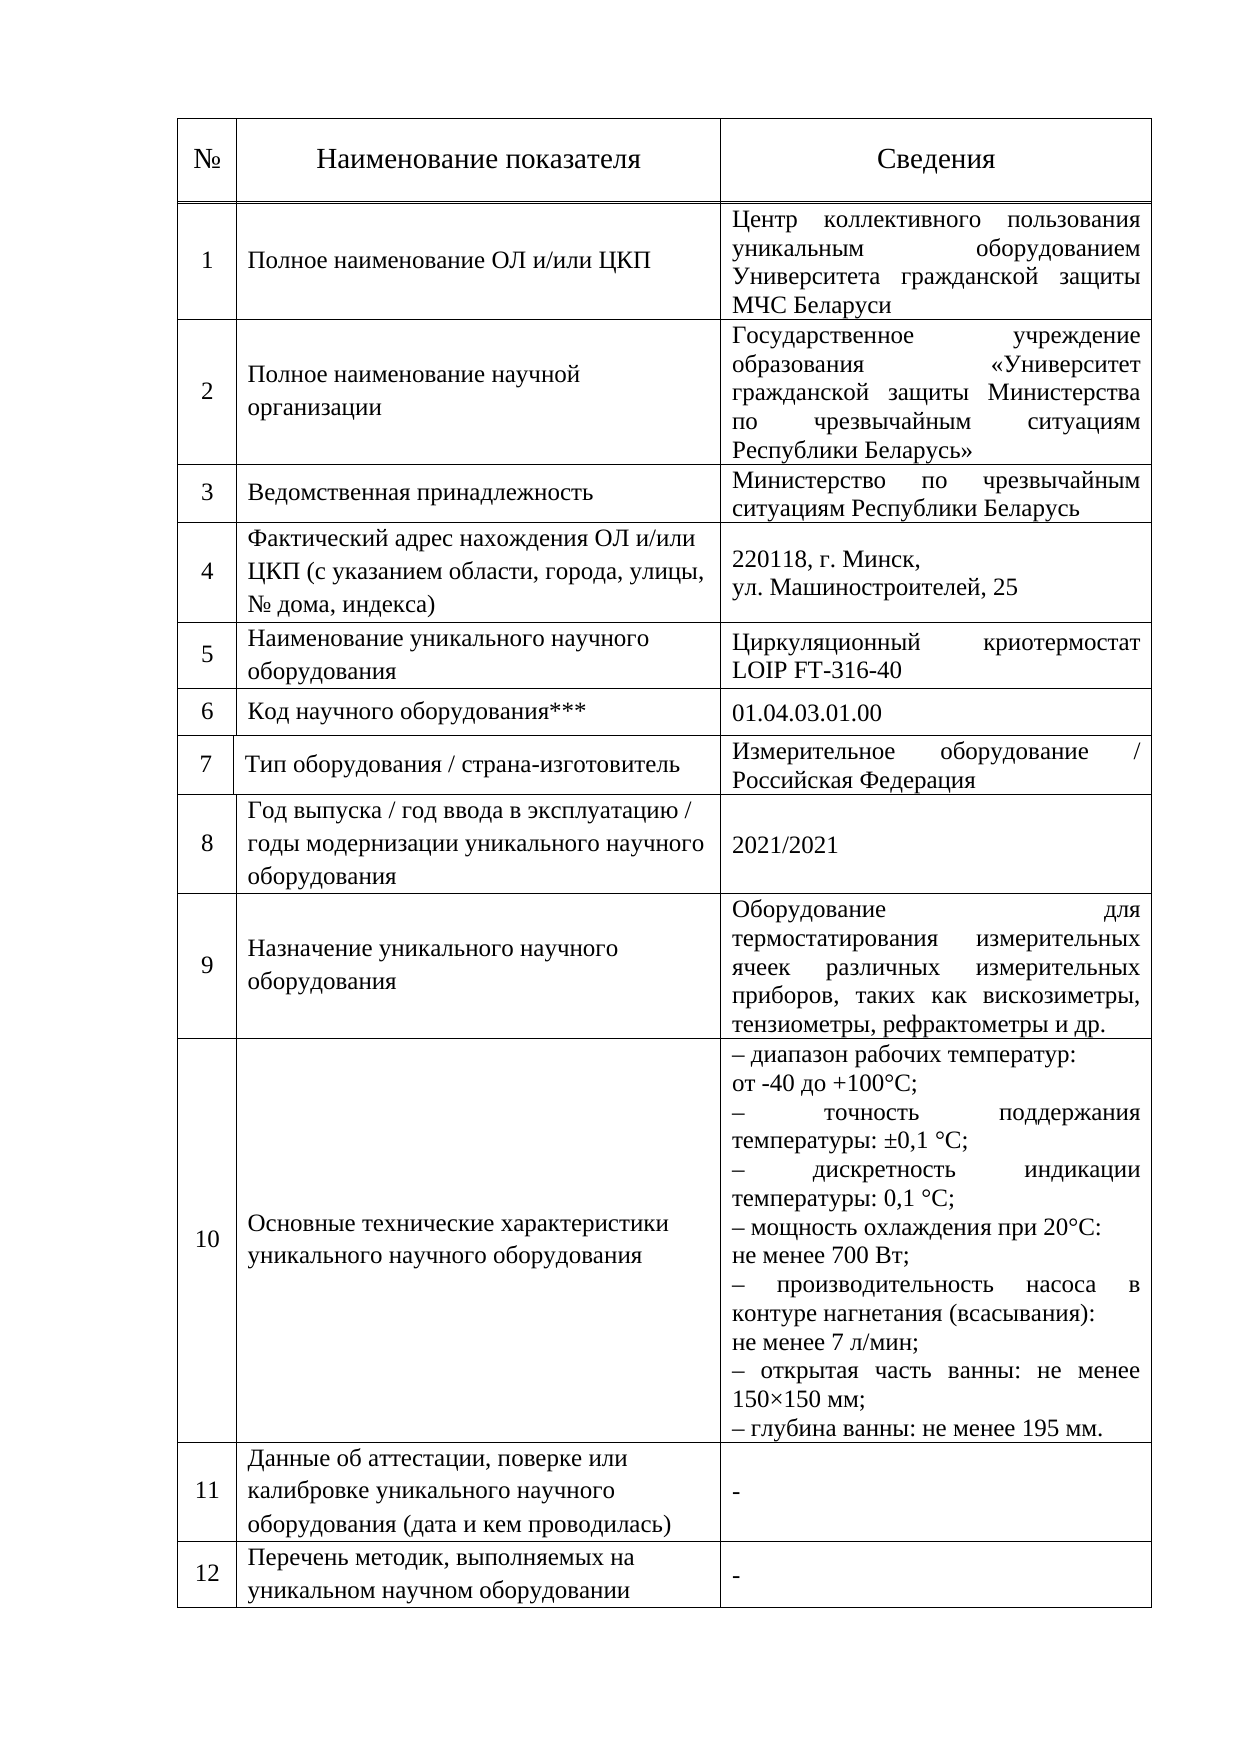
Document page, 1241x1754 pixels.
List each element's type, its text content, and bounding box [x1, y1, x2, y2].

table_cell Государственное учреждение образования «Университет гражданской защиты Министерства по чрезвычайным ситуациям Республики Беларусь» [721, 320, 1151, 464]
table_cell Перечень методик, выполняемых на уникальном научном оборудовании [237, 1542, 720, 1607]
table_cell 01.04.03.01.00 [721, 689, 1151, 735]
table_cell Полное наименование ОЛ и/или ЦКП [237, 204, 720, 319]
table_cell 2 [178, 320, 236, 464]
table_cell Ведомственная принадлежность [237, 465, 720, 522]
table_cell 4 [178, 523, 236, 622]
table_cell 220118, г. Минск, ул. Машиностроителей, 25 [721, 523, 1151, 622]
table_cell Тип оборудования / страна-изготовитель [234, 736, 720, 794]
table_cell 6 [178, 689, 236, 735]
table_cell Измерительное оборудование / Российская Федерация [721, 736, 1151, 794]
table_cell 12 [178, 1542, 236, 1607]
table_cell Наименование уникального научного оборудования [237, 623, 720, 688]
table_cell Код научного оборудования*** [237, 689, 720, 735]
table_cell Основные технические характеристики уникального научного оборудования [237, 1039, 720, 1442]
table_cell 3 [178, 465, 236, 522]
table_cell Данные об аттестации, поверке или калибровке уникального научного оборудования (дата и кем проводилась) [237, 1443, 720, 1541]
table_cell 7 [178, 736, 233, 794]
table_header Сведения [721, 119, 1151, 201]
table_cell 5 [178, 623, 236, 688]
table_cell Полное наименование научной организации [237, 320, 720, 464]
table_cell 9 [178, 894, 236, 1038]
table_cell Циркуляционный криотермостат LOIP FT-316-40 [721, 623, 1151, 688]
table_cell Фактический адрес нахождения ОЛ и/или ЦКП (с указанием области, города, улицы, № дома, индекса) [237, 523, 720, 622]
table_cell - [721, 1443, 1151, 1541]
table_cell Назначение уникального научного оборудования [237, 894, 720, 1038]
table_cell 8 [178, 795, 236, 893]
table_cell - [721, 1542, 1151, 1607]
table_cell 10 [178, 1039, 236, 1442]
table_cell Оборудование для термостатирования измерительных ячеек различных измерительных приборов, таких как вискозиметры, тензиометры, рефрактометры и др. [721, 894, 1151, 1038]
table_cell Министерство по чрезвычайным ситуациям Республики Беларусь [721, 465, 1151, 522]
table_cell Год выпуска / год ввода в эксплуатацию / годы модернизации уникального научного оборудования [237, 795, 720, 893]
table_cell 1 [178, 204, 236, 319]
table_cell – диапазон рабочих температур: от -40 до +100°С; – точность поддержания температуры: ±0,1 °С; – дискретность индикации температуры: 0,1 °С; – мощность охлаждения при 20°С: не менее 700 Вт; – производительность насоса в контуре нагнетания (всасывания): не менее 7 л/мин; – открытая часть ванны: не менее 150×150 мм; – глубина ванны: не менее 195 мм. [721, 1039, 1151, 1442]
table_header Наименование показателя [237, 119, 720, 201]
table_header № [178, 119, 236, 201]
table_cell 11 [178, 1443, 236, 1541]
table_cell 2021/2021 [721, 795, 1151, 893]
table_cell Центр коллективного пользования уникальным оборудованием Университета гражданской защиты МЧС Беларуси [721, 204, 1151, 319]
